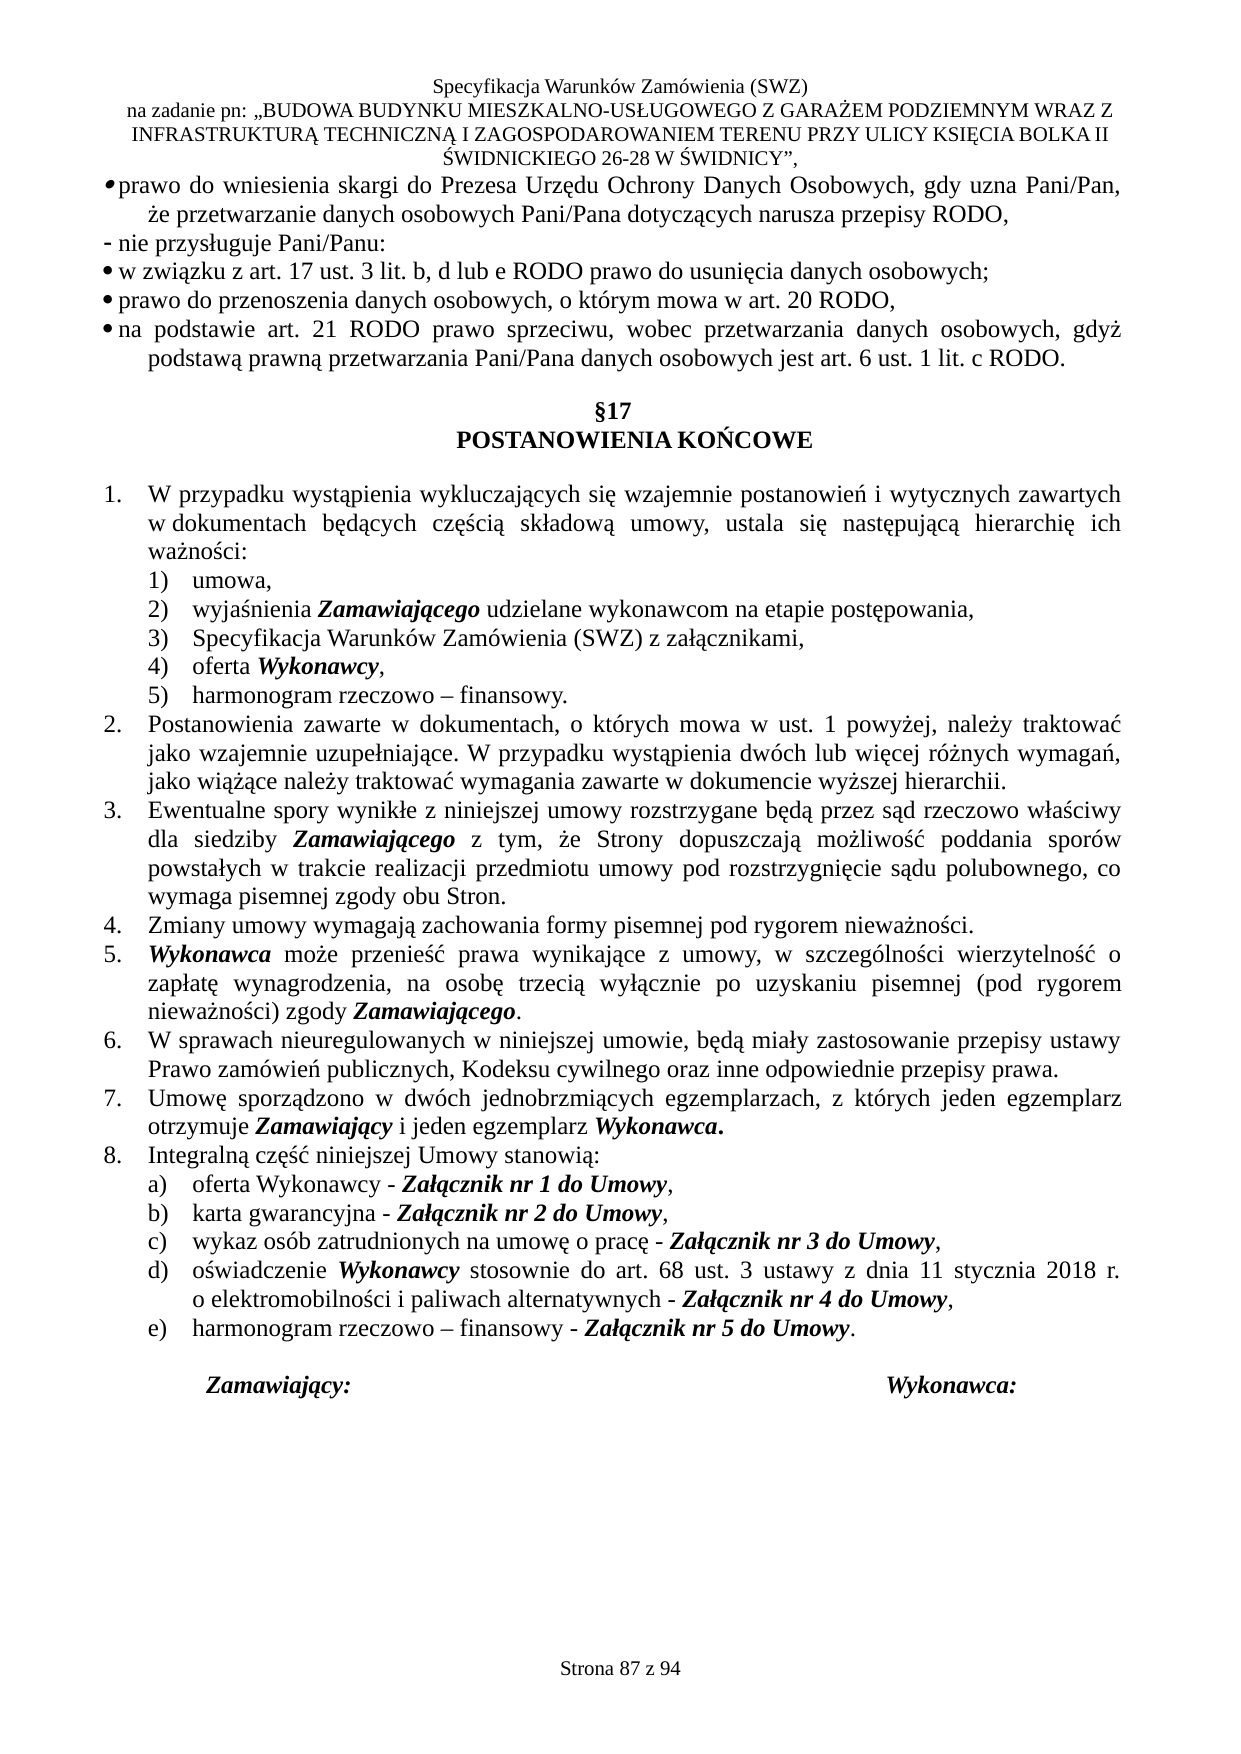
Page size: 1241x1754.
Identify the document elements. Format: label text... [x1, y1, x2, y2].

list karta gwarancyjna - Załącznik nr 2 do Umowy, [148, 1198, 1122, 1226]
list oświadczenie Wykonawcy stosownie do art. 68 ust. 3 ustawy z dnia 11 stycznia 2018 r. o elektromobilności i paliwach alternatywnych - Załącznik nr 4 do Umowy, [148, 1255, 1122, 1313]
text Zamawiający: Wykonawca: [103, 1370, 1122, 1399]
list harmonogram rzeczowo – finansowy - Załącznik nr 5 do Umowy. [148, 1313, 1122, 1341]
list prawo do przenoszenia danych osobowych, o którym mowa w art. 20 RODO, [103, 285, 1122, 314]
list oferta Wykonawcy - Załącznik nr 1 do Umowy, [148, 1169, 1122, 1198]
list Ewentualne spory wynikłe z niniejszej umowy rozstrzygane będą przez sąd rzeczowo właściwy dla siedziby Zamawiającego z tym, że Strony dopuszczają możliwość poddania sporów powstałych w trakcie realizacji przedmiotu umowy pod rozstrzygnięcie sądu polubownego, co wymaga pisemnej zgody obu Stron. [103, 795, 1122, 910]
list wykaz osób zatrudnionych na umowę o pracę - Załącznik nr 3 do Umowy, [148, 1226, 1122, 1255]
text §17 POSTANOWIENIA KOŃCOWE [103, 396, 1122, 454]
list harmonogram rzeczowo – finansowy. [148, 680, 1122, 709]
list Integralną część niniejszej Umowy stanowią: [103, 1140, 1122, 1169]
list Zmiany umowy wymagają zachowania formy pisemnej pod rygorem nieważności. [103, 910, 1122, 939]
list prawo do wniesienia skargi do Prezesa Urzędu Ochrony Danych Osobowych, gdy uzna Pani/Pan, że przetwarzanie danych osobowych Pani/Pana dotyczących narusza przepisy RODO, [103, 170, 1122, 228]
list Postanowienia zawarte w dokumentach, o których mowa w ust. 1 powyżej, należy traktować jako wzajemnie uzupełniające. W przypadku wystąpienia dwóch lub więcej różnych wymagań, jako wiążące należy traktować wymagania zawarte w dokumencie wyższej hierarchii. [103, 709, 1122, 795]
list Specyfikacja Warunków Zamówienia (SWZ) z załącznikami, [148, 623, 1122, 651]
list Wykonawca może przenieść prawa wynikające z umowy, w szczególności wierzytelność o zapłatę wynagrodzenia, na osobę trzecią wyłącznie po uzyskaniu pisemnej (pod rygorem nieważności) zgody Zamawiającego. [103, 939, 1122, 1025]
list w związku z art. 17 ust. 3 lit. b, d lub e RODO prawo do usunięcia danych osobowych; [103, 256, 1122, 285]
list umowa, [148, 565, 1122, 594]
list Umowę sporządzono w dwóch jednobrzmiących egzemplarzach, z których jeden egzemplarz otrzymuje Zamawiający i jeden egzemplarz Wykonawca. [103, 1083, 1122, 1140]
list W przypadku wystąpienia wykluczających się wzajemnie postanowień i wytycznych zawartych w dokumentach będących częścią składową umowy, ustala się następującą hierarchię ich ważności: [103, 479, 1122, 565]
list oferta Wykonawcy, [148, 651, 1122, 680]
list W sprawach nieuregulowanych w niniejszej umowie, będą miały zastosowanie przepisy ustawy Prawo zamówień publicznych, Kodeksu cywilnego oraz inne odpowiednie przepisy prawa. [103, 1025, 1122, 1083]
list nie przysługuje Pani/Panu: [103, 228, 1122, 256]
list wyjaśnienia Zamawiającego udzielane wykonawcom na etapie postępowania, [148, 594, 1122, 623]
list na podstawie art. 21 RODO prawo sprzeciwu, wobec przetwarzania danych osobowych, gdyż podstawą prawną przetwarzania Pani/Pana danych osobowych jest art. 6 ust. 1 lit. c RODO. [103, 314, 1122, 371]
